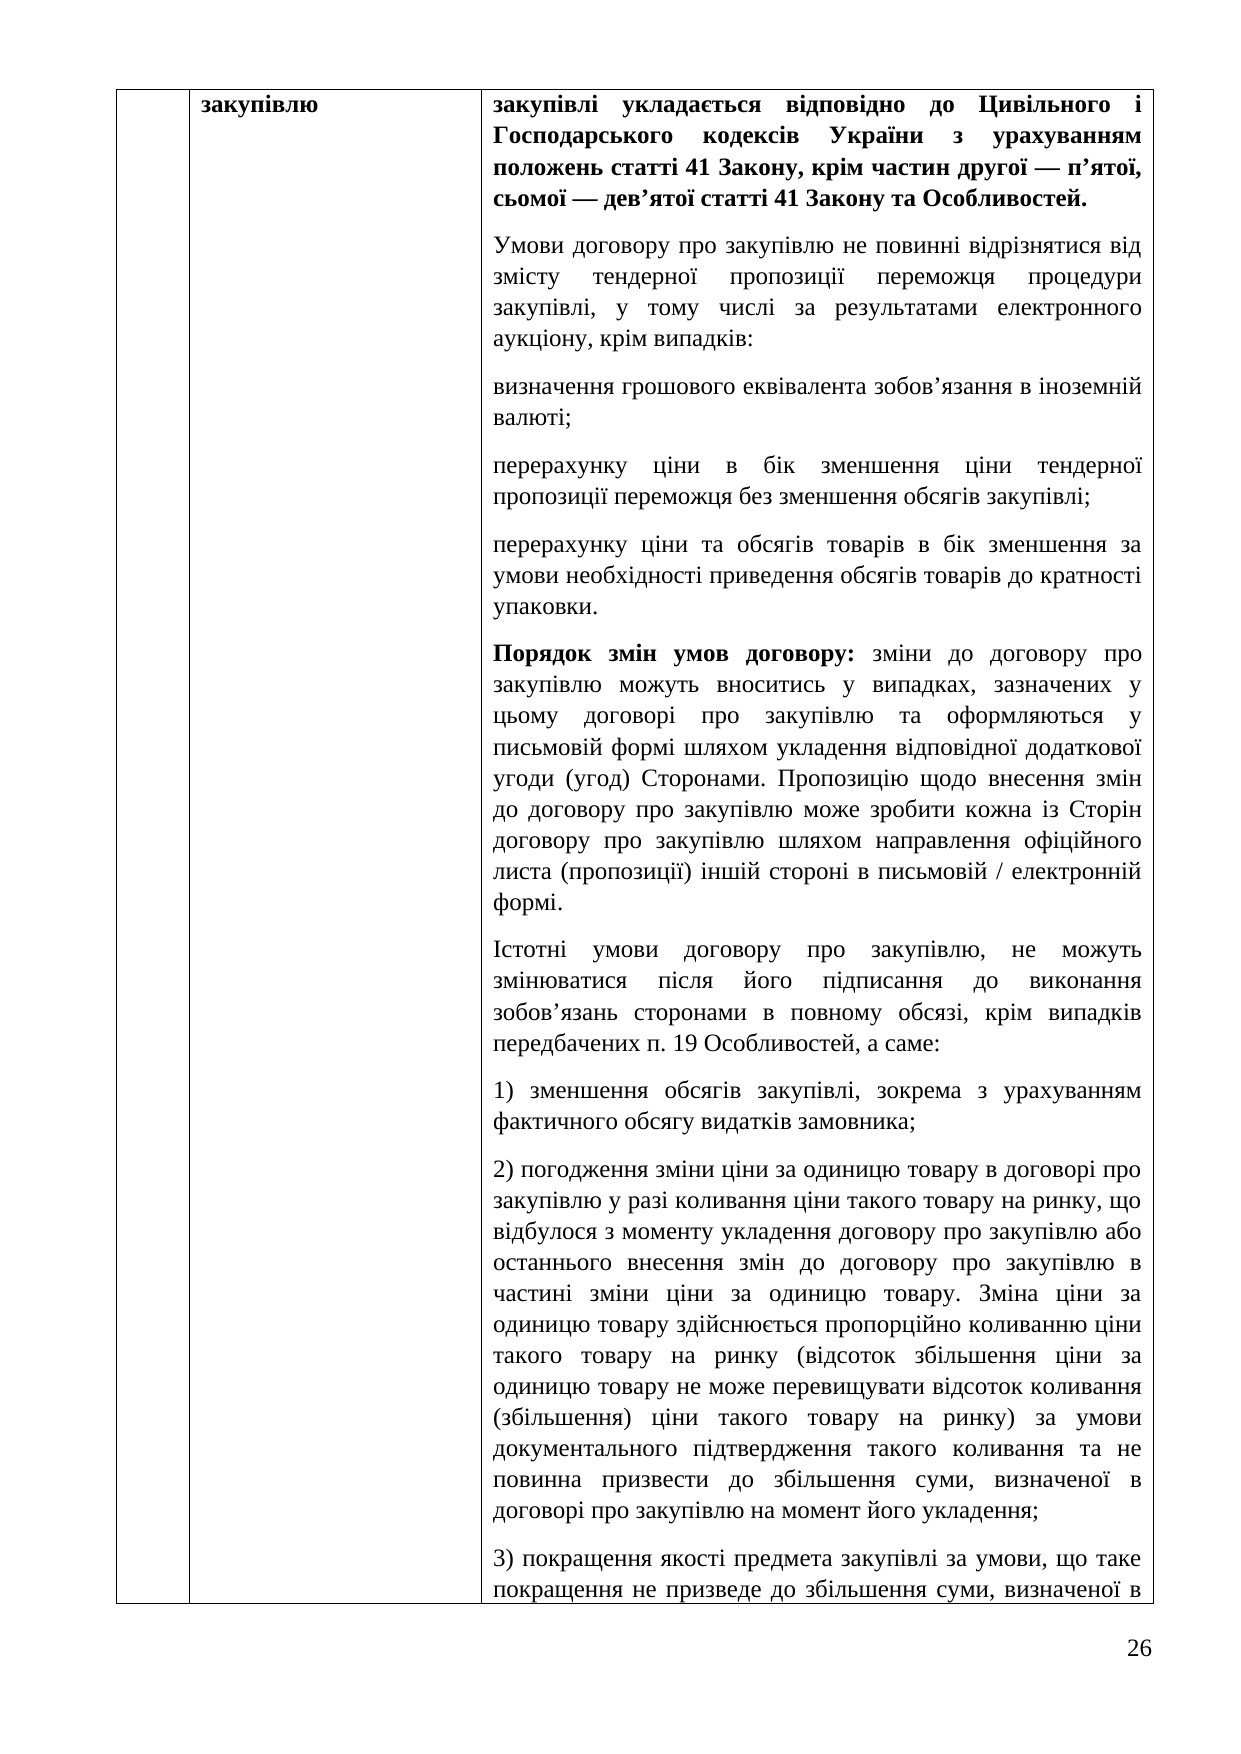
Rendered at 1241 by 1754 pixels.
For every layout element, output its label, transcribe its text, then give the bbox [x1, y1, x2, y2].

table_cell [190, 90, 481, 1603]
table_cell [482, 90, 1153, 1603]
table_cell 4 [117, 90, 189, 1603]
